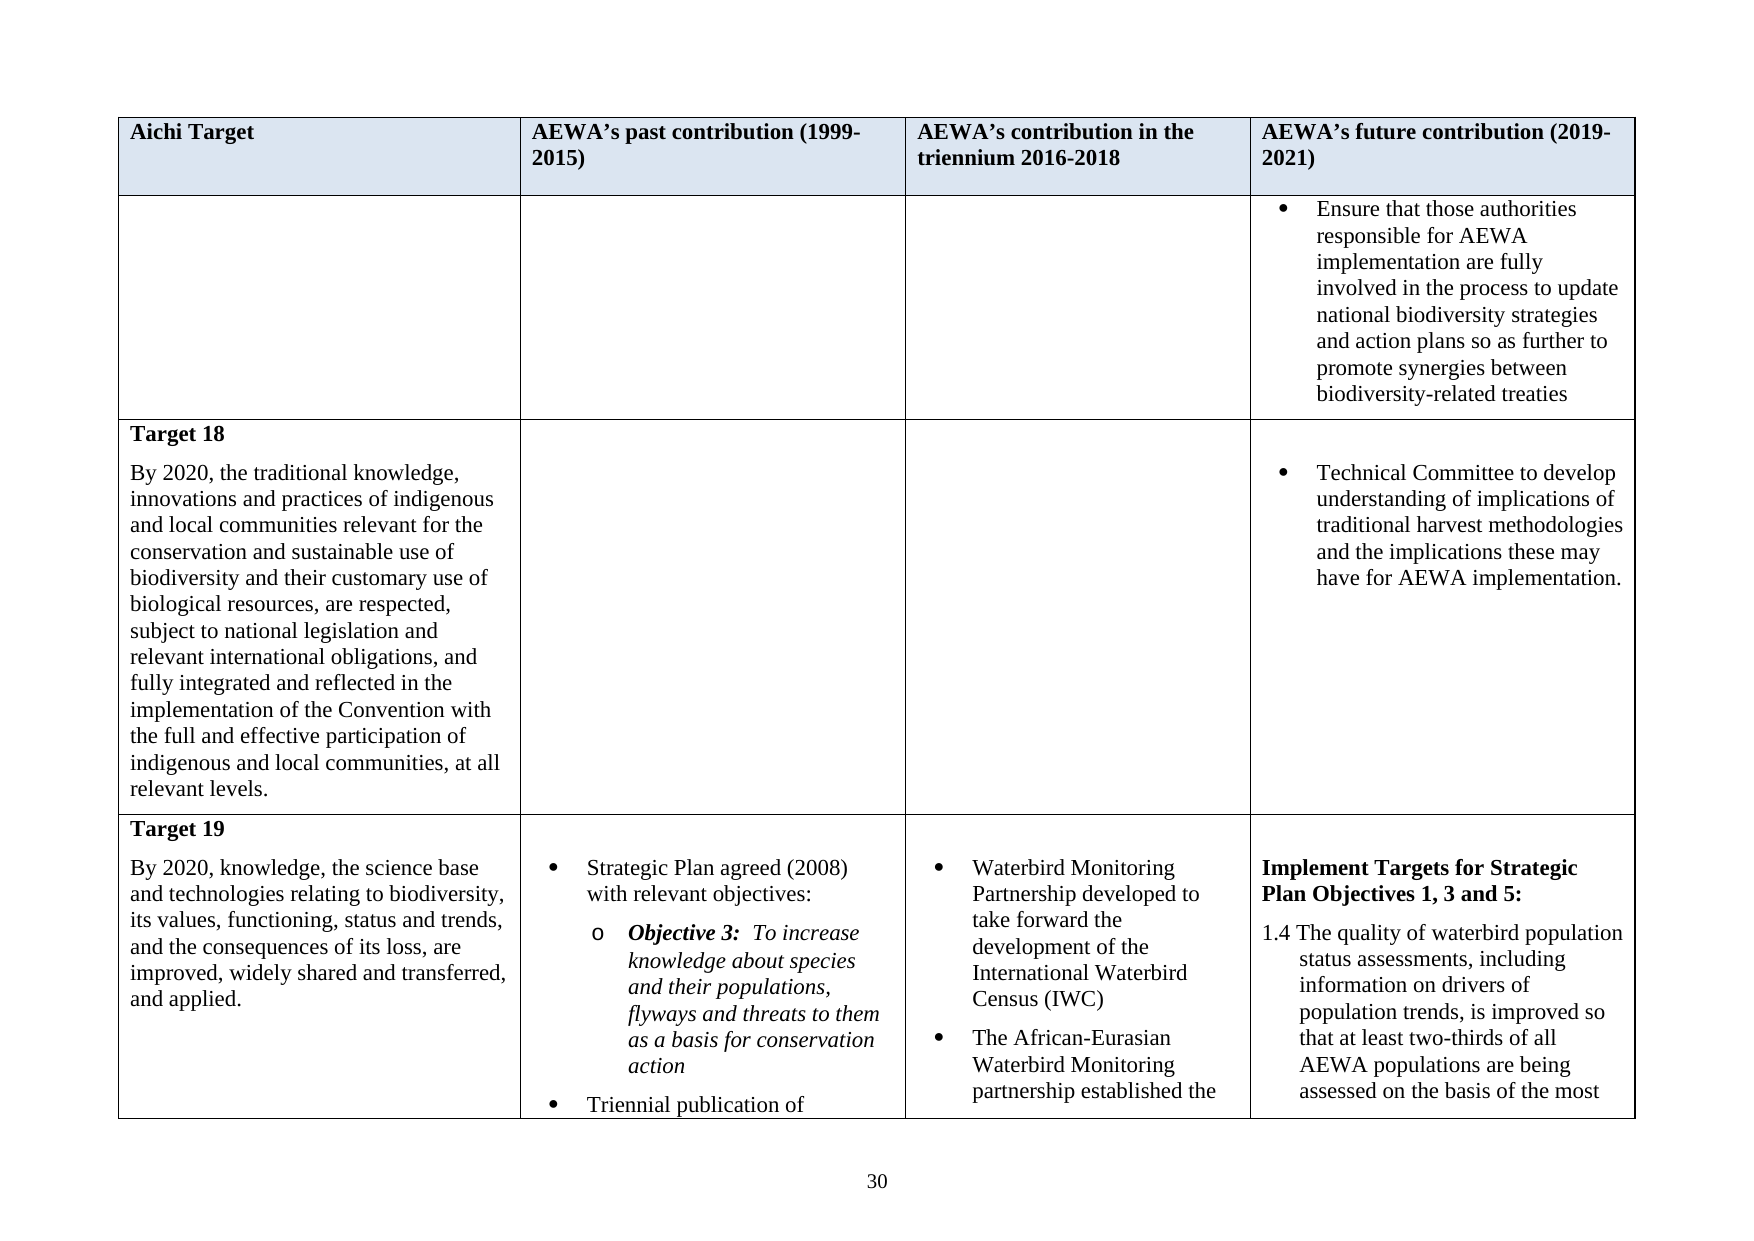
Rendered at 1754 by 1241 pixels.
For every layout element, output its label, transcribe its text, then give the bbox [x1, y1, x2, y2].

table_cell [521, 420, 905, 459]
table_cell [1251, 854, 1634, 1118]
table_cell [521, 196, 905, 419]
table_cell Target 18 [119, 420, 520, 459]
table_cell Target 19 [119, 815, 520, 854]
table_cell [521, 854, 905, 1118]
table_header AEWA’s contribution in the triennium 2016-2018 [906, 118, 1250, 195]
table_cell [119, 854, 520, 1118]
table_cell Technical Committee to develop understanding of implications of traditional harvest methodologies and the implications these may have for AEWA implementation. [1251, 459, 1634, 814]
table_cell [906, 815, 1250, 854]
table_header AEWA’s past contribution (1999-2015) [521, 118, 905, 195]
table_cell [1251, 420, 1634, 459]
table_header Aichi Target [119, 118, 520, 195]
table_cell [906, 196, 1250, 419]
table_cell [1251, 196, 1634, 419]
table_cell [521, 459, 905, 814]
table_cell [1251, 815, 1634, 854]
table_cell [521, 815, 905, 854]
table_cell [906, 459, 1250, 814]
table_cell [906, 854, 1250, 1118]
table_cell By 2020, the traditional knowledge, innovations and practices of indigenous and local communities relevant for the conservation and sustainable use of biodiversity and their customary use of biological resources, are respected, subject to national legislation and relevant international obligations, and fully integrated and reflected in the implementation of the Convention with the full and effective participation of indigenous and local communities, at all relevant levels. [119, 459, 520, 814]
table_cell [119, 196, 520, 419]
table_cell [906, 420, 1250, 459]
table_header AEWA’s future contribution (2019-2021) [1251, 118, 1634, 195]
